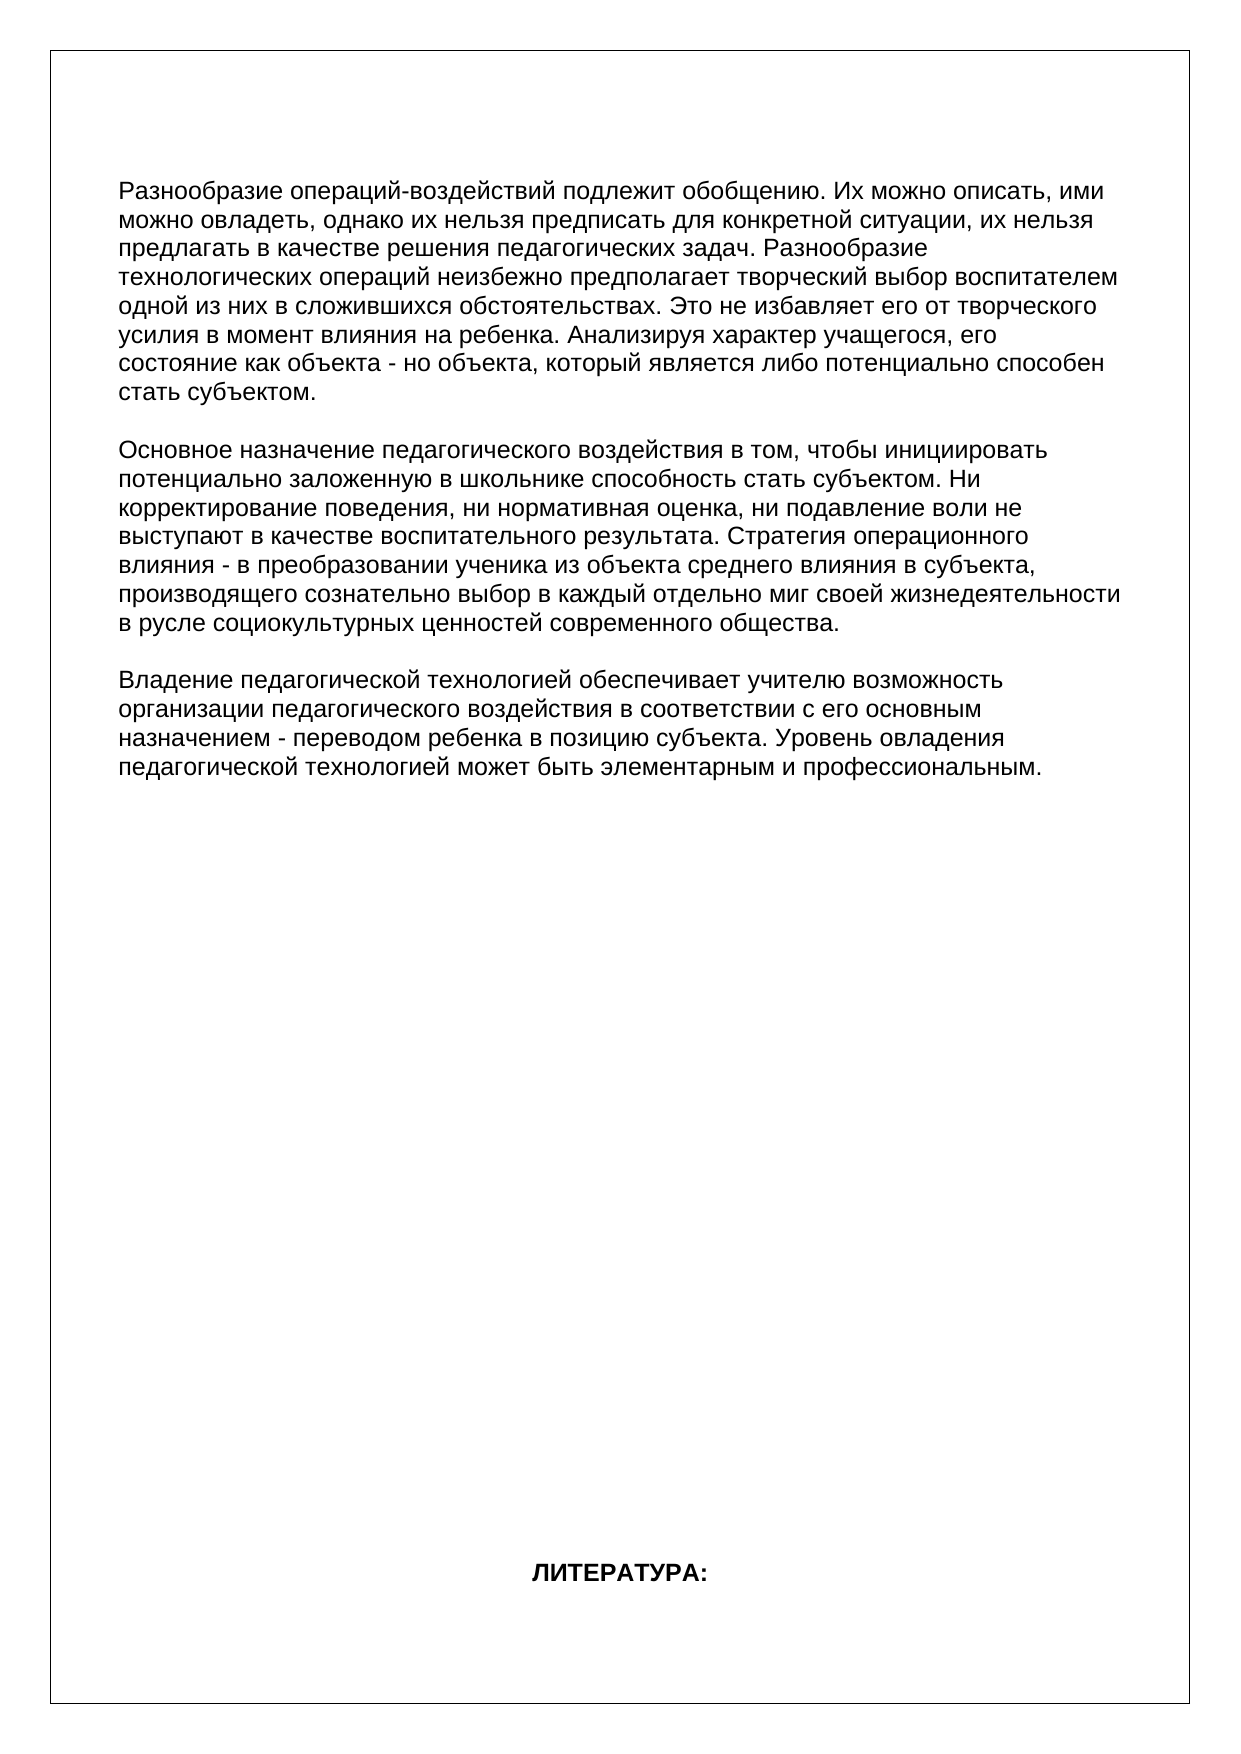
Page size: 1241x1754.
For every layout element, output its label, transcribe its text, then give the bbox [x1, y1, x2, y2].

text ЛИТЕРАТУРА: [118, 1558, 1122, 1586]
text Основное назначение педагогического воздействия в том, чтобы инициировать потенциально заложенную в школьнике способность стать субъектом. Ни корректирование поведения, ни нормативная оценка, ни подавление воли не выступают в качестве воспитательного результата. Стратегия операционного влияния - в преобразовании ученика из объекта среднего влияния в субъекта, производящего сознательно выбор в каждый отдельно миг своей жизнедеятельности в русле социокультурных ценностей современного общества. [118, 435, 1122, 636]
text Разнообразие операций-воздействий подлежит обобщению. Их можно описать, ими можно овладеть, однако их нельзя предписать для конкретной ситуации, их нельзя предлагать в качестве решения педагогических задач. Разнообразие технологических операций неизбежно предполагает творческий выбор воспитателем одной из них в сложившихся обстоятельствах. Это не избавляет его от творческого усилия в момент влияния на ребенка. Анализируя характер учащегося, его состояние как объекта - но объекта, который является либо потенциально способен стать субъектом. [118, 176, 1122, 406]
text Владение педагогической технологией обеспечивает учителю возможность организации педагогического воздействия в соответствии с его основным назначением - переводом ребенка в позицию субъекта. Уровень овладения педагогической технологией может быть элементарным и профессиональным. [118, 666, 1122, 781]
